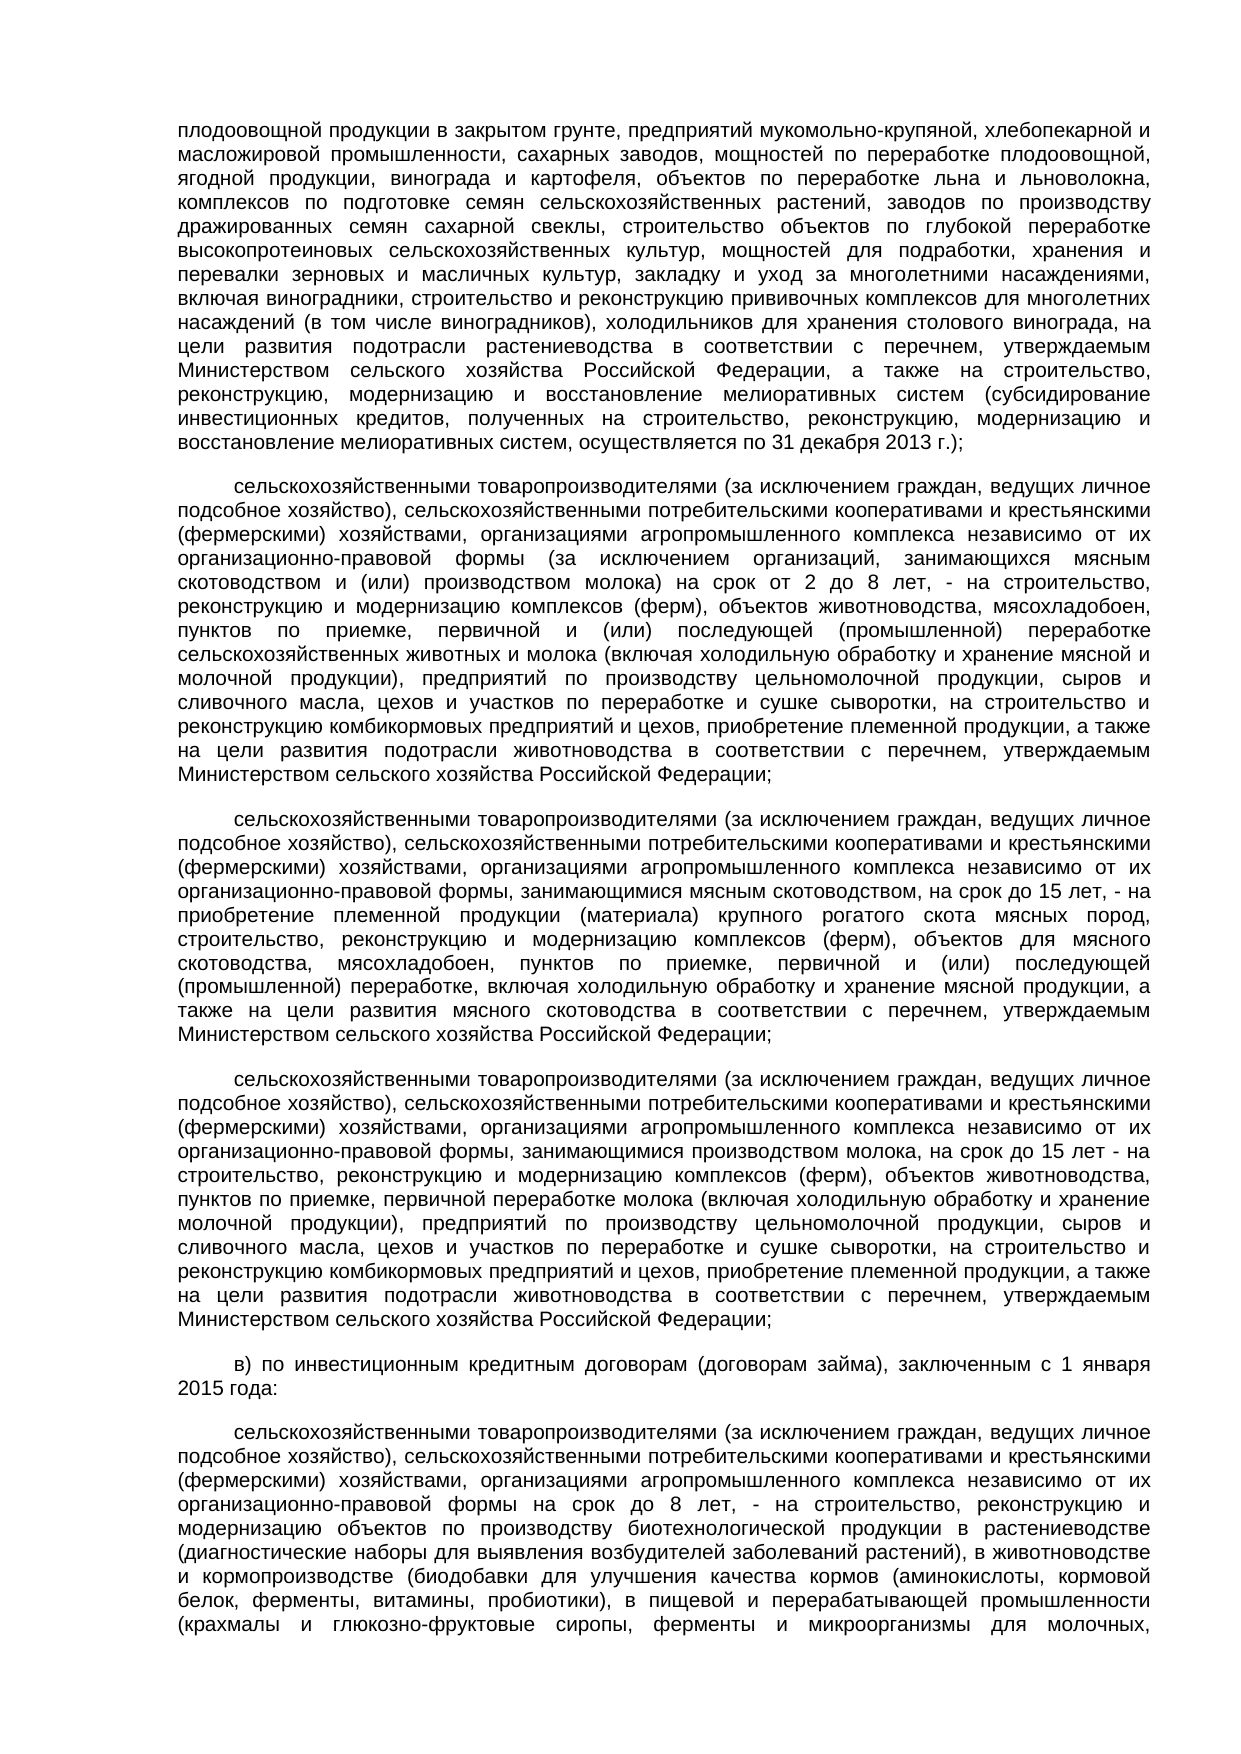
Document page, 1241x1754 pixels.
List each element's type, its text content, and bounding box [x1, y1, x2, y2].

text сельскохозяйственными товаропроизводителями (за исключением граждан, ведущих личное подсобное хозяйство), сельскохозяйственными потребительскими кооперативами и крестьянскими (фермерскими) хозяйствами, организациями агропромышленного комплекса независимо от их организационно-правовой формы, занимающимися производством молока, на срок до 15 лет - на строительство, реконструкцию и модернизацию комплексов (ферм), объектов животноводства, пунктов по приемке, первичной переработке молока (включая холодильную обработку и хранение молочной продукции), предприятий по производству цельномолочной продукции, сыров и сливочного масла, цехов и участков по переработке и сушке сыворотки, на строительство и реконструкцию комбикормовых предприятий и цехов, приобретение племенной продукции, а также на цели развития подотрасли животноводства в соответствии с перечнем, утверждаемым Министерством сельского хозяйства Российской Федерации; [177, 1067, 1152, 1331]
text в) по инвестиционным кредитным договорам (договорам займа), заключенным с 1 января 2015 года: [177, 1351, 1152, 1399]
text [177, 118, 1152, 453]
text сельскохозяйственными товаропроизводителями (за исключением граждан, ведущих личное подсобное хозяйство), сельскохозяйственными потребительскими кооперативами и крестьянскими (фермерскими) хозяйствами, организациями агропромышленного комплекса независимо от их организационно-правовой формы (за исключением организаций, занимающихся мясным скотоводством и (или) производством молока) на срок от 2 до 8 лет, - на строительство, реконструкцию и модернизацию комплексов (ферм), объектов животноводства, мясохладобоен, пунктов по приемке, первичной и (или) последующей (промышленной) переработке сельскохозяйственных животных и молока (включая холодильную обработку и хранение мясной и молочной продукции), предприятий по производству цельномолочной продукции, сыров и сливочного масла, цехов и участков по переработке и сушке сыворотки, на строительство и реконструкцию комбикормовых предприятий и цехов, приобретение племенной продукции, а также на цели развития подотрасли животноводства в соответствии с перечнем, утверждаемым Министерством сельского хозяйства Российской Федерации; [177, 474, 1152, 786]
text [177, 1420, 1152, 1636]
text сельскохозяйственными товаропроизводителями (за исключением граждан, ведущих личное подсобное хозяйство), сельскохозяйственными потребительскими кооперативами и крестьянскими (фермерскими) хозяйствами, организациями агропромышленного комплекса независимо от их организационно-правовой формы, занимающимися мясным скотоводством, на срок до 15 лет, - на приобретение племенной продукции (материала) крупного рогатого скота мясных пород, строительство, реконструкцию и модернизацию комплексов (ферм), объектов для мясного скотоводства, мясохладобоен, пунктов по приемке, первичной и (или) последующей (промышленной) переработке, включая холодильную обработку и хранение мясной продукции, а также на цели развития мясного скотоводства в соответствии с перечнем, утверждаемым Министерством сельского хозяйства Российской Федерации; [177, 807, 1152, 1046]
